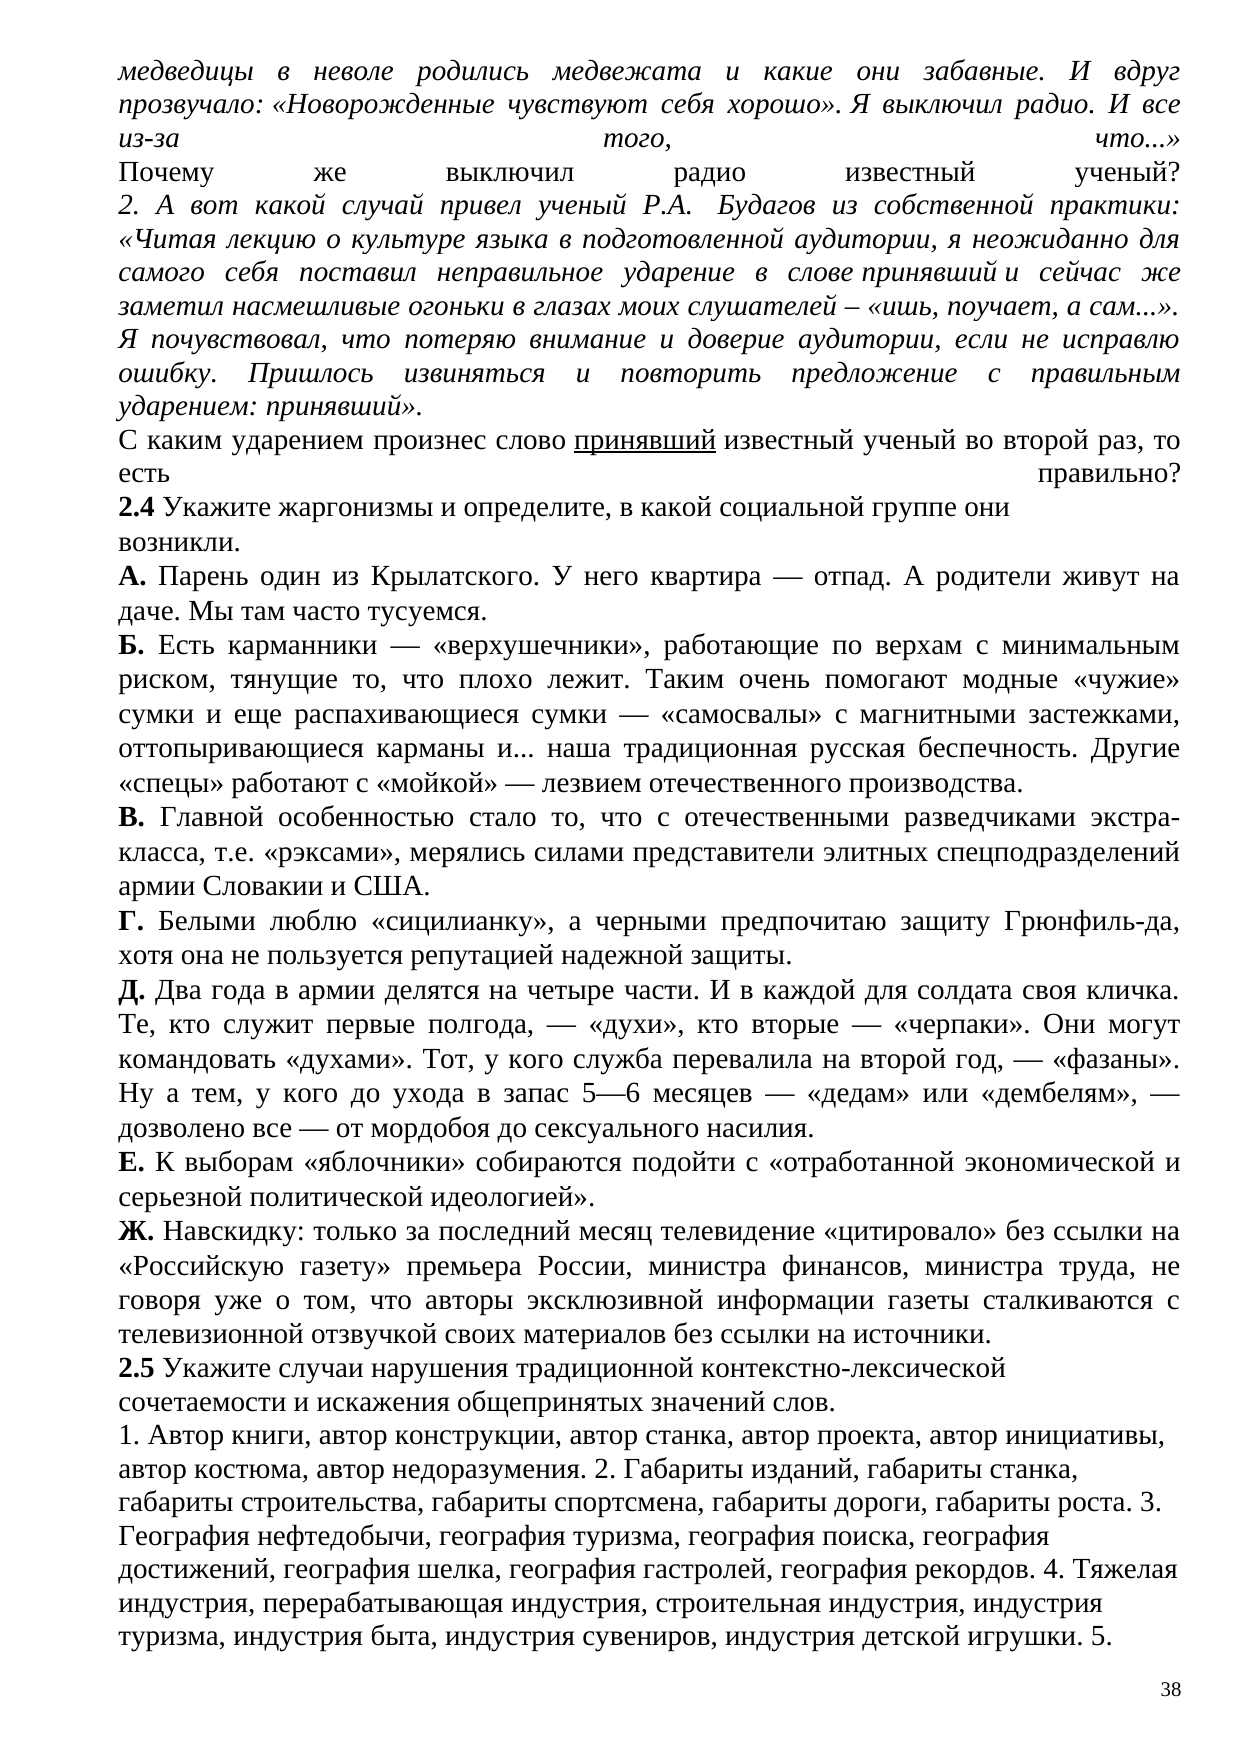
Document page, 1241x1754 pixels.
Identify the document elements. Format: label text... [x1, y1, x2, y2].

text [118, 1350, 1181, 1652]
text В. Главной особенностью стало то, что с отечественными разведчиками экстра-класса, т.е. «рэксами», мерялись силами представители элитных спецподразделений армии Словакии и США. [118, 798, 1181, 902]
text Д. Два года в армии делятся на четыре части. И в каждой для солдата своя кличка. Те, кто служит первые полгода, — «духи», кто вторые — «черпаки». Они могут командовать «духами». Тот, у кого служба перевалила на второй год, — «фазаны». Ну а тем, у кого до ухода в запас 5—6 месяцев — «дедам» или «дембелям», — дозволено все — от мордобоя до сексуального насилия. [118, 971, 1181, 1143]
text Б. Есть карманники — «верхушечники», работающие по верхам с минимальным риском, тянущие то, что плохо лежит. Таким очень помогают модные «чужие» сумки и еще распахивающиеся сумки — «самосвалы» с магнитными застежками, оттопыривающиеся карманы и... наша традиционная русская беспечность. Другие «спецы» работают с «мойкой» — лезвием отечественного производства. [118, 626, 1181, 798]
text Г. Белыми люблю «сицилианку», а черными предпочитаю защиту Грюнфиль-да, хотя она не пользуется репутацией надежной защиты. [118, 902, 1181, 971]
text Е. К выборам «яблочники» собираются подойти с «отработанной экономической и серьезной политической идеологией». [118, 1143, 1181, 1212]
text возникли. [118, 523, 1181, 557]
text Ж. Навскидку: только за последний месяц телевидение «цитировало» без ссылки на «Российскую газету» премьера России, министра финансов, министра труда, не говоря уже о том, что авторы эксклюзивной информации газеты сталкиваются с телевизионной отзвучкой своих материалов без ссылки на источники. [118, 1212, 1181, 1350]
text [118, 388, 1181, 456]
text А. Парень один из Крылатского. У него квартира — отпад. А родители живут на даче. Мы там часто тусуемся. [118, 557, 1181, 626]
